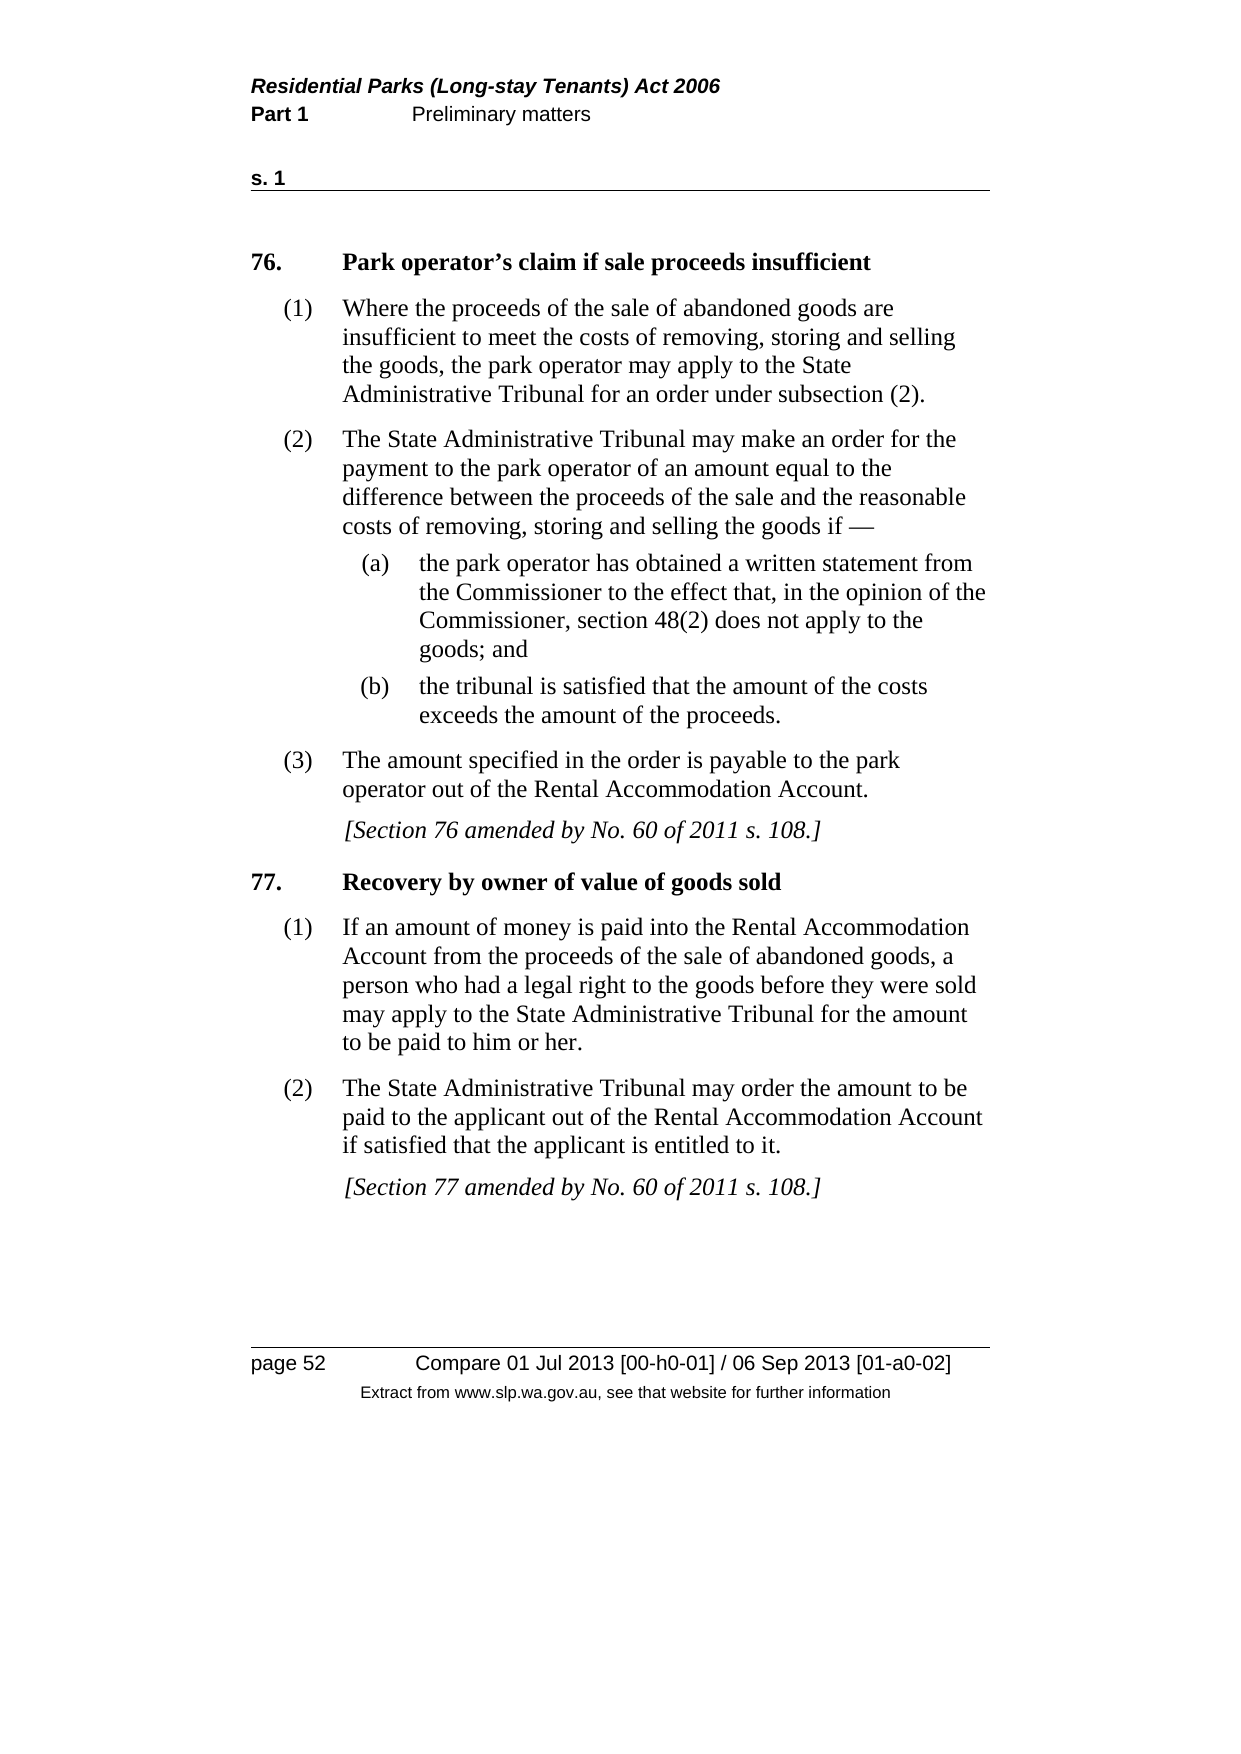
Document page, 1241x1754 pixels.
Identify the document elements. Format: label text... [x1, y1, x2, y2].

text (1) Where the proceeds of the sale of abandoned goods are insufficient to meet the costs of removing, storing and selling the goods, the park operator may apply to the State Administrative Tribunal for an order under subsection (2). [251, 293, 990, 408]
text (2) The State Administrative Tribunal may order the amount to be paid to the applicant out of the Rental Accommodation Account if satisfied that the applicant is entitled to it. [251, 1073, 990, 1159]
text (2) The State Administrative Tribunal may make an order for the payment to the park operator of an amount equal to the difference between the proceeds of the sale and the reasonable costs of removing, storing and selling the goods if — [251, 424, 990, 539]
subtitle 77. Recovery by owner of value of goods sold [251, 867, 990, 896]
text (1) If an amount of money is paid into the Rental Accommodation Account from the proceeds of the sale of abandoned goods, a person who had a legal right to the goods before they were sold may apply to the State Administrative Tribunal for the amount to be paid to him or her. [251, 912, 990, 1056]
text (b) the tribunal is satisfied that the amount of the costs exceeds the amount of the proceeds. [251, 671, 990, 729]
subtitle 76. Park operator’s claim if sale proceeds insufficient [251, 247, 990, 276]
text (a) the park operator has obtained a written statement from the Commissioner to the effect that, in the opinion of the Commissioner, section 48(2) does not apply to the goods; and [251, 548, 990, 663]
text [Section 77 amended by No. 60 of 2011 s. 108.] [251, 1172, 990, 1200]
text [Section 76 amended by No. 60 of 2011 s. 108.] [251, 815, 990, 844]
text (3) The amount specified in the order is payable to the park operator out of the Rental Accommodation Account. [251, 745, 990, 803]
